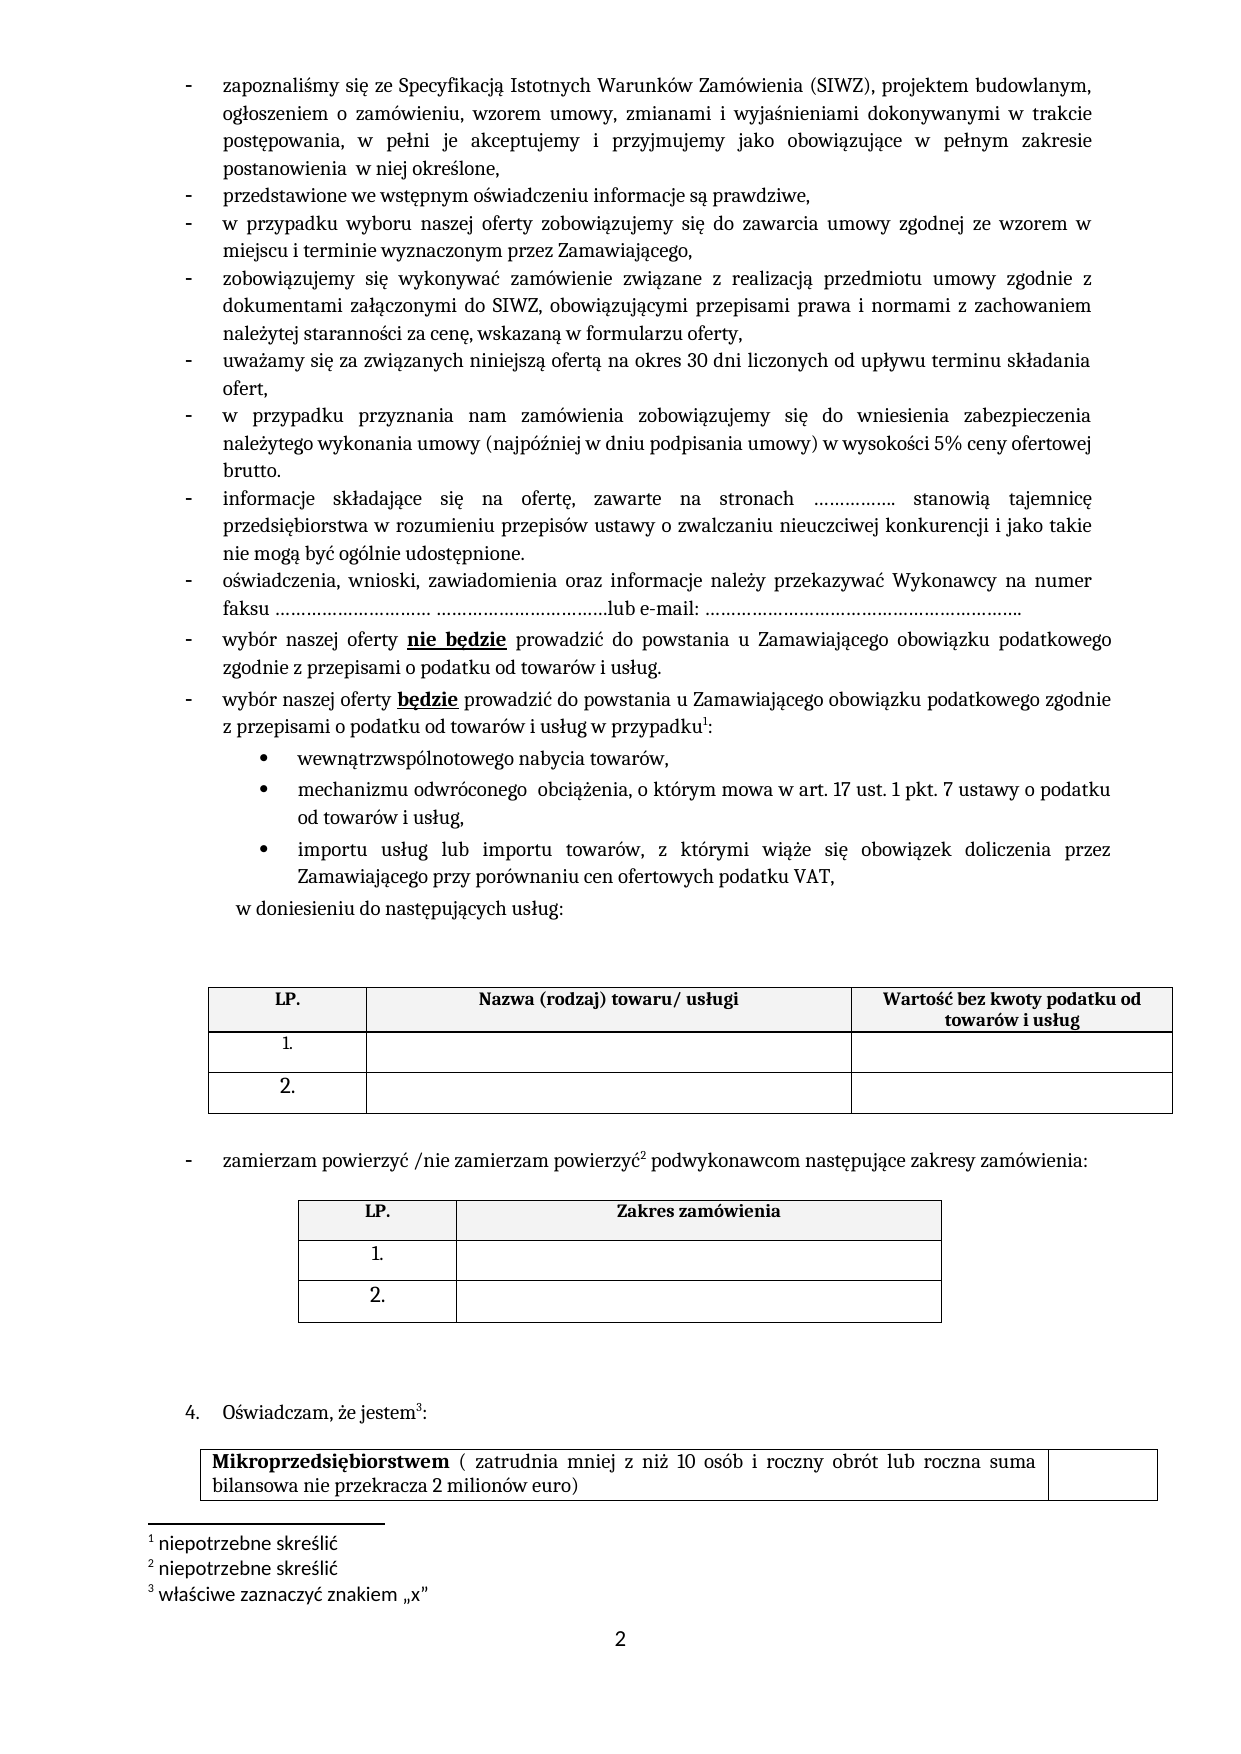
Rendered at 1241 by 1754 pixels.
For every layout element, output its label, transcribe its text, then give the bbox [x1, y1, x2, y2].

list informacje składające się na ofertę, zawarte na stronach ……………. stanowią tajemnicę przedsiębiorstwa w rozumieniu przepisów ustawy o zwalczaniu nieuczciwej konkurencji i jako takie nie mogą być ogólnie udostępnione. [185, 486, 1093, 565]
list wybór naszej oferty będzie prowadzić do powstania u Zamawiającego obowiązku podatkowego zgodnie z przepisami o podatku od towarów i usług w przypadku: [185, 687, 1112, 739]
table_cell [852, 1073, 1172, 1113]
text w doniesieniu do następujących usług: [236, 896, 1112, 920]
list importu usług lub importu towarów, z którymi wiąże się obowiązek doliczenia przez Zamawiającego przy porównaniu cen ofertowych podatku VAT, [260, 837, 1112, 889]
table_cell [852, 1033, 1172, 1072]
list oświadczenia, wnioski, zawiadomienia oraz informacje należy przekazywać Wykonawcy na numer faksu ………………………… ……………………………lub e-mail: ……………………………………………………. [185, 569, 1093, 620]
table_cell [457, 1241, 941, 1280]
table_header Zakres zamówienia [457, 1201, 941, 1240]
table_cell 2. [209, 1073, 366, 1113]
table_cell [367, 1033, 851, 1072]
table_cell 2. [299, 1281, 456, 1322]
list w przypadku przyznania nam zamówienia zobowiązujemy się do wniesienia zabezpieczenia należytego wykonania umowy (najpóźniej w dniu podpisania umowy) w wysokości 5% ceny ofertowej brutto. [185, 404, 1093, 483]
table_header [1049, 1450, 1157, 1500]
table_cell 1. [209, 1033, 366, 1072]
list w przypadku wyboru naszej oferty zobowiązujemy się do zawarcia umowy zgodnej ze wzorem w miejscu i terminie wyznaczonym przez Zamawiającego, [185, 211, 1093, 263]
list zobowiązujemy się wykonywać zamówienie związane z realizacją przedmiotu umowy zgodnie z dokumentami załączonymi do SIWZ, obowiązującymi przepisami prawa i normami z zachowaniem należytej staranności za cenę, wskazaną w formularzu oferty, [185, 266, 1093, 345]
list przedstawione we wstępnym oświadczeniu informacje są prawdziwe, [185, 184, 1093, 208]
list wewnątrzwspólnotowego nabycia towarów, [260, 746, 1112, 770]
table_cell 1. [299, 1241, 456, 1280]
list mechanizmu odwróconego obciążenia, o którym mowa w art. 17 ust. 1 pkt. 7 ustawy o podatku od towarów i usług, [260, 778, 1112, 829]
list zamierzam powierzyć /nie zamierzam powierzyć podwykonawcom następujące zakresy zamówienia: [185, 1148, 1093, 1172]
table_header LP. [299, 1201, 456, 1240]
table_header Nazwa (rodzaj) towaru/ usługi [367, 988, 851, 1031]
table_header Wartość bez kwoty podatku od towarów i usług [852, 988, 1172, 1031]
table_cell [457, 1281, 941, 1322]
table_header Mikroprzedsiębiorstwem ( zatrudnia mniej z niż 10 osób i roczny obrót lub roczna suma bilansowa nie przekracza 2 milionów euro) [201, 1450, 1048, 1500]
list wybór naszej oferty nie będzie prowadzić do powstania u Zamawiającego obowiązku podatkowego zgodnie z przepisami o podatku od towarów i usług. [185, 628, 1112, 679]
table_header LP. [209, 988, 366, 1031]
list uważamy się za związanych niniejszą ofertą na okres 30 dni liczonych od upływu terminu składania ofert, [185, 349, 1093, 400]
list Oświadczam, że jestem: [185, 1401, 1093, 1425]
table_cell [367, 1073, 851, 1113]
list zapoznaliśmy się ze Specyfikacją Istotnych Warunków Zamówienia (SIWZ), projektem budowlanym, ogłoszeniem o zamówieniu, wzorem umowy, zmianami i wyjaśnieniami dokonywanymi w trakcie postępowania, w pełni je akceptujemy i przyjmujemy jako obowiązujące w pełnym zakresie postanowienia w niej określone, [185, 74, 1093, 180]
